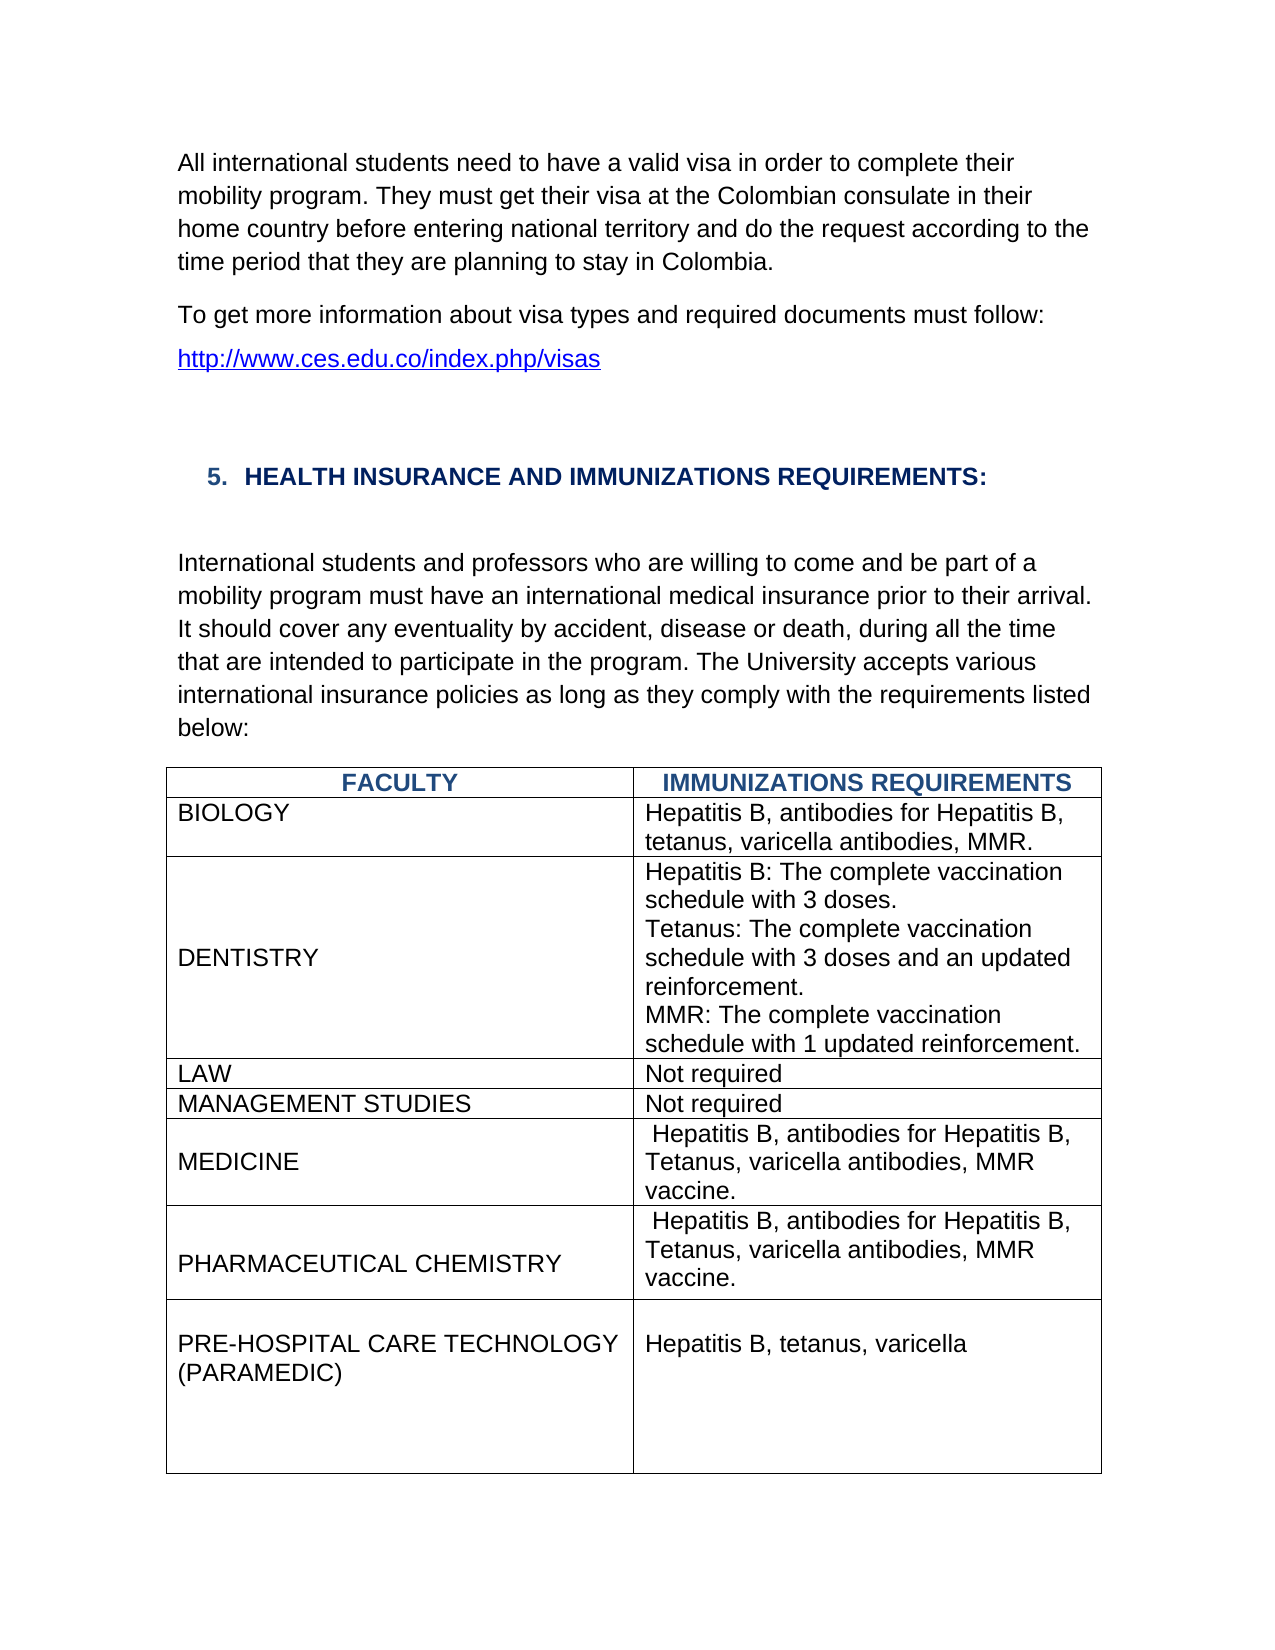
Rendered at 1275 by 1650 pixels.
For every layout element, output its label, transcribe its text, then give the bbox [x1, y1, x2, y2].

table_header FACULTY [167, 768, 633, 797]
table_cell Hepatitis B, antibodies for Hepatitis B, Tetanus, varicella antibodies, MMR vaccine. [634, 1119, 1101, 1205]
table_cell Not required [634, 1059, 1101, 1088]
table_cell DENTISTRY [167, 857, 633, 1058]
table_cell Hepatitis B, antibodies for Hepatitis B, tetanus, varicella antibodies, MMR. [634, 798, 1101, 856]
table_cell Hepatitis B, antibodies for Hepatitis B, Tetanus, varicella antibodies, MMR vaccine. [634, 1206, 1101, 1299]
text All international students need to have a valid visa in order to complete their mobility program. They must get their visa at the Colombian consulate in their home country before entering national territory and do the request according to the time period that they are planning to stay in Colombia. [177, 148, 1098, 275]
table_header IMMUNIZATIONS REQUIREMENTS [634, 768, 1101, 797]
table_cell Hepatitis B, tetanus, varicella [634, 1300, 1101, 1473]
table_cell BIOLOGY [167, 798, 633, 856]
table_cell PHARMACEUTICAL CHEMISTRY [167, 1206, 633, 1299]
text International students and professors who are willing to come and be part of a mobility program must have an international medical insurance prior to their arrival. It should cover any eventuality by accident, disease or death, during all the time that are intended to participate in the program. The University accepts various international insurance policies as long as they comply with the requirements listed below: [177, 548, 1098, 742]
table_cell MEDICINE [167, 1119, 633, 1205]
table_cell Hepatitis B: The complete vaccination schedule with 3 doses. Tetanus: The complete vaccination schedule with 3 doses and an updated reinforcement. MMR: The complete vaccination schedule with 1 updated reinforcement. [634, 857, 1101, 1058]
table_cell PRE-HOSPITAL CARE TECHNOLOGY (PARAMEDIC) [167, 1300, 633, 1473]
table_cell Not required [634, 1089, 1101, 1117]
table_cell LAW [167, 1059, 633, 1088]
table_cell MANAGEMENT STUDIES [167, 1089, 633, 1117]
text To get more information about visa types and required documents must follow: http://www.ces.edu.co/index.php/visas [177, 301, 1098, 372]
list HEALTH INSURANCE AND IMMUNIZATIONS REQUIREMENTS: [207, 461, 1098, 490]
